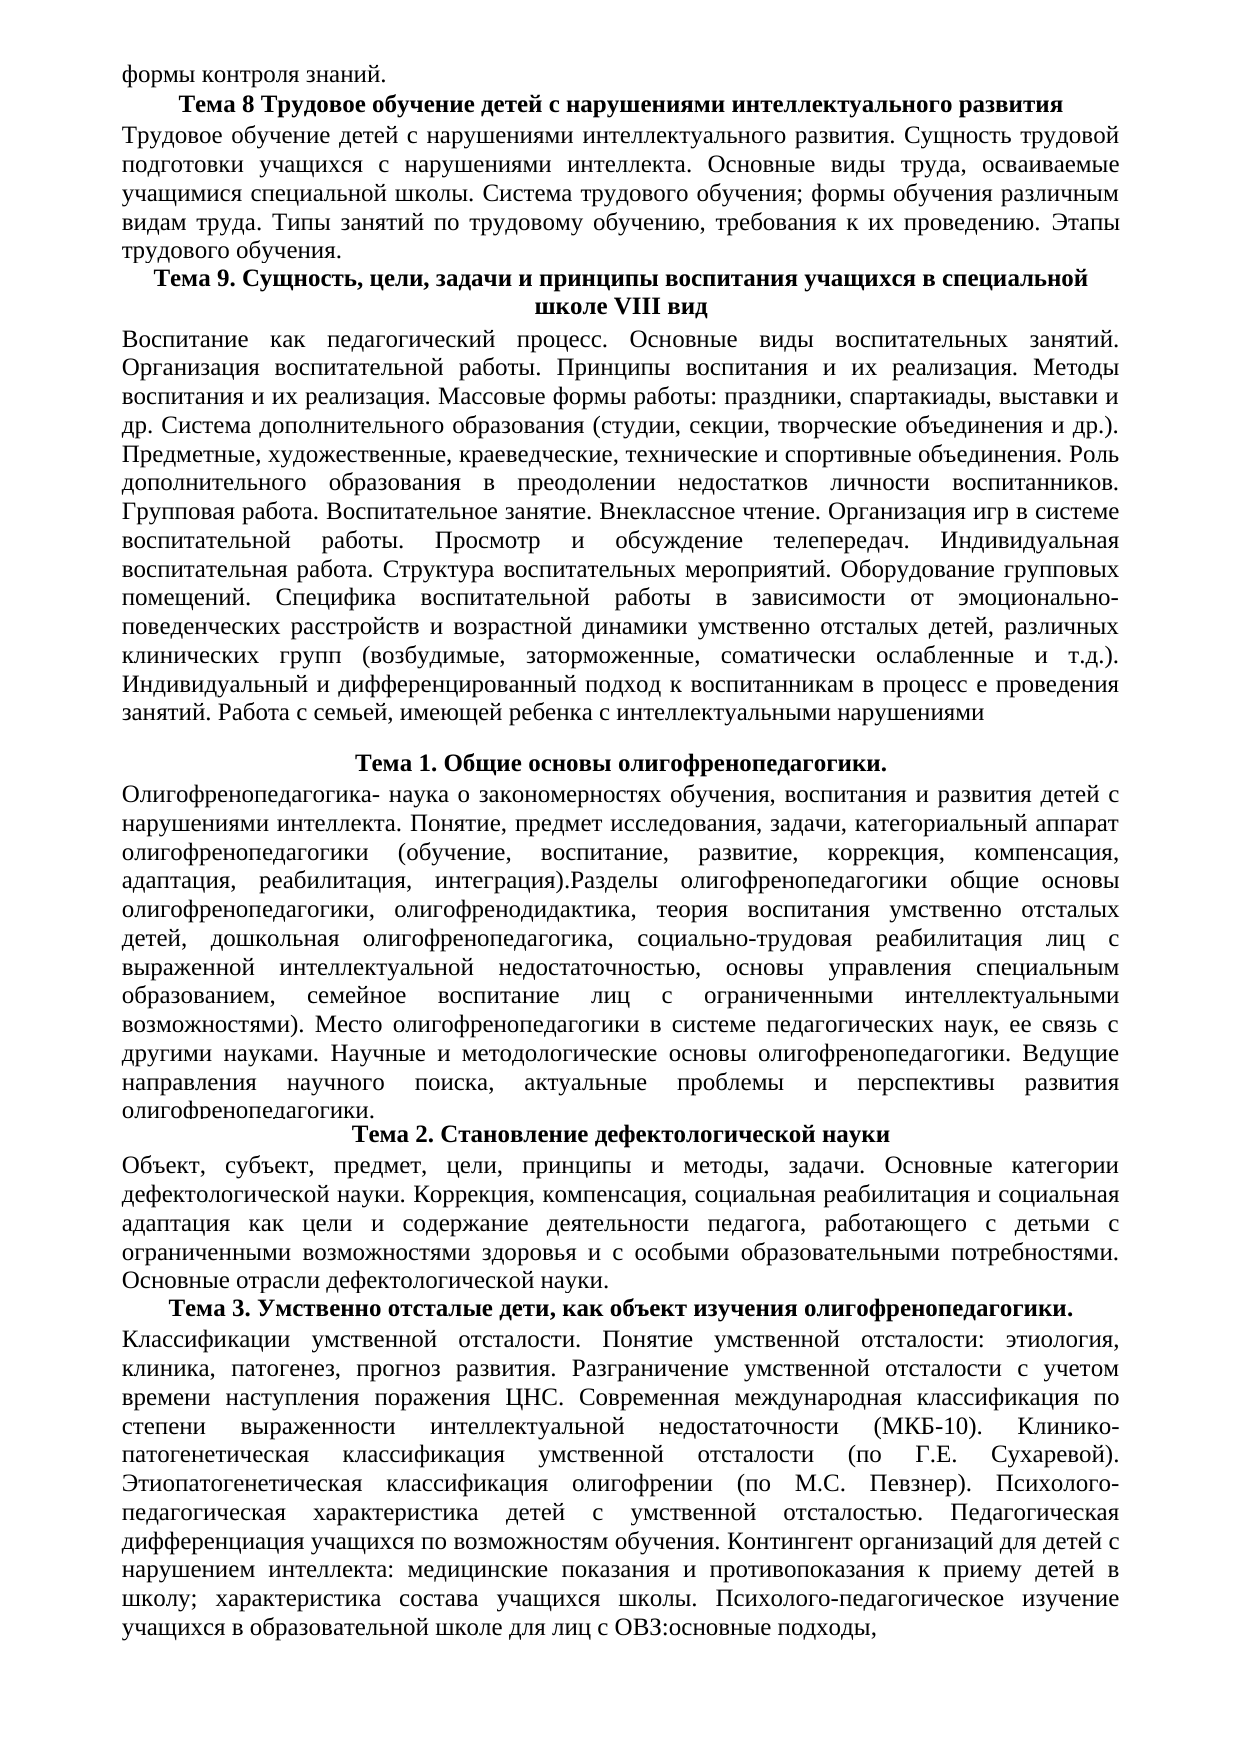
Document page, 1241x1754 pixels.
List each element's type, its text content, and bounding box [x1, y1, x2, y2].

table_cell Тема 8 Трудовое обучение детей с нарушениями интеллектуального развития [118, 89, 1124, 120]
table_cell Трудовое обучение детей с нарушениями интеллектуального развития. Сущность трудовой подготовки учащихся с нарушениями интеллекта. Основные виды труда, осваиваемые учащимися специальной школы. Система трудового обучения; формы обучения различным видам труда. Типы занятий по трудовому обучению, требования к их проведению. Этапы трудового обучения. [118, 120, 1124, 263]
table_cell Олигофренопедагогика- наука о закономерностях обучения, воспитания и развития детей с нарушениями интеллекта. Понятие, предмет исследования, задачи, категориальный аппарат олигофренопедагогики (обучение, воспитание, развитие, коррекция, компенсация, адаптация, реабилитация, интеграция).Разделы олигофренопедагогики общие основы олигофренопедагогики, олигофренодидактика, теория воспитания умственно отсталых детей, дошкольная олигофренопедагогика, социально-трудовая реабилитация лиц с выраженной интеллектуальной недостаточностью, основы управления специальным образованием, семейное воспитание лиц с ограниченными интеллектуальными возможностями). Место олигофренопедагогики в системе педагогических наук, ее связь с другими науками. Научные и методологические основы олигофренопедагогики. Ведущие направления научного поиска, актуальные проблемы и перспективы развития олигофренопедагогики. [118, 779, 1124, 1119]
table_cell Тема 2. Становление дефектологической науки [118, 1119, 1124, 1151]
table_cell Тема 3. Умственно отсталые дети, как объект изучения олигофренопедагогики. [118, 1293, 1124, 1324]
table_header формы контроля знаний. [118, 59, 1124, 89]
table_cell Тема 9. Сущность, цели, задачи и принципы воспитания учащихся в специальной школе VIII вид [118, 263, 1124, 324]
table_cell Классификации умственной отсталости. Понятие умственной отсталости: этиология, клиника, патогенез, прогноз развития. Разграничение умственной отсталости с учетом времени наступления поражения ЦНС. Современная международная классификация по степени выраженности интеллектуальной недостаточности (МКБ-10). Клинико- патогенетическая классификация умственной отсталости (по Г.Е. Сухаревой). Этиопатогенетическая классификация олигофрении (по М.С. Певзнер). Психолого- педагогическая характеристика детей с умственной отсталостью. Педагогическая дифференциация учащихся по возможностям обучения. Контингент организаций для детей с нарушением интеллекта: медицинские показания и противопоказания к приему детей в школу; характеристика состава учащихся школы. Психолого-педагогическое изучение учащихся в образовательной школе для лиц с ОВЗ:основные подходы, [118, 1325, 1124, 1662]
table_cell Объект, субъект, предмет, цели, принципы и методы, задачи. Основные категории дефектологической науки. Коррекция, компенсация, социальная реабилитация и социальная адаптация как цели и содержание деятельности педагога, работающего с детьми с ограниченными возможностями здоровья и с особыми образовательными потребностями. Основные отрасли дефектологической науки. [118, 1151, 1124, 1293]
table_cell Воспитание как педагогический процесс. Основные виды воспитательных занятий. Организация воспитательной работы. Принципы воспитания и их реализация. Методы воспитания и их реализация. Массовые формы работы: праздники, спартакиады, выставки и др. Система дополнительного образования (студии, секции, творческие объединения и др.). Предметные, художественные, краеведческие, технические и спортивные объединения. Роль дополнительного образования в преодолении недостатков личности воспитанников. Групповая работа. Воспитательное занятие. Внеклассное чтение. Организация игр в системе воспитательной работы. Просмотр и обсуждение телепередач. Индивидуальная воспитательная работа. Структура воспитательных мероприятий. Оборудование групповых помещений. Специфика воспитательной работы в зависимости от эмоционально-поведенческих расстройств и возрастной динамики умственно отсталых детей, различных клинических групп (возбудимые, заторможенные, соматически ослабленные и т.д.). Индивидуальный и дифференцированный подход к воспитанникам в процесс е проведения занятий. Работа с семьей, имеющей ребенка с интеллектуальными нарушениями [118, 324, 1124, 748]
table_cell Тема 1. Общие основы олигофренопедагогики. [118, 748, 1124, 779]
